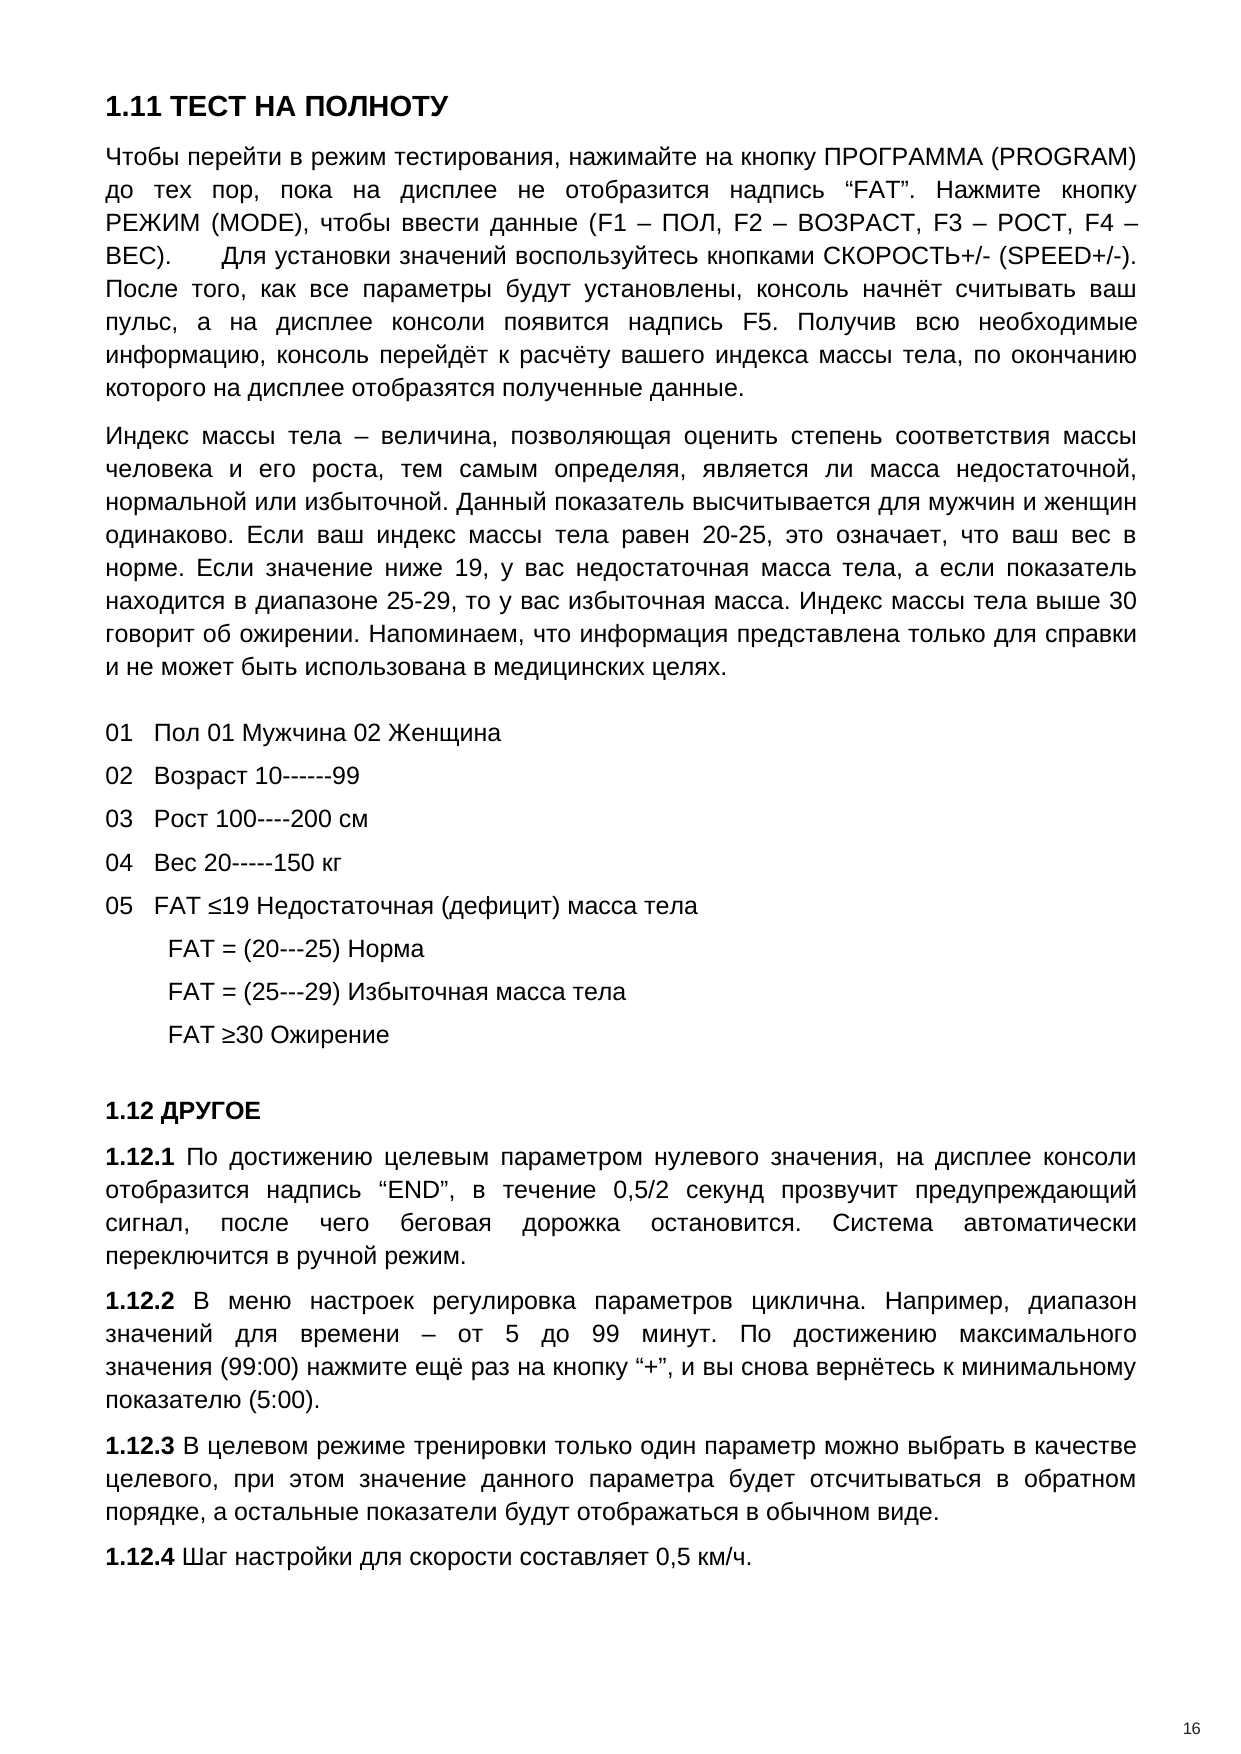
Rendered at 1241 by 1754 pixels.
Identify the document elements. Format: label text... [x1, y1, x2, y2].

text 1.12 ДРУГОЕ [105, 1096, 1138, 1125]
text 1.12.3 В целевом режиме тренировки только один параметр можно выбрать в качестве целевого, при этом значение данного параметра будет отсчитываться в обратном порядке, а остальные показатели будут отображаться в обычном виде. [105, 1431, 1138, 1526]
text 1.11 ТЕСТ НА ПОЛНОТУ [105, 89, 1138, 122]
text Чтобы перейти в режим тестирования, нажимайте на кнопку ПРОГРАММА (PROGRAM) до тех пор, пока на дисплее не отобразится надпись “FAT”. Нажмите кнопку РЕЖИМ (MODE), чтобы ввести данные (F1 – ПОЛ, F2 – ВОЗРАСТ, F3 – РОСТ, F4 – ВЕС). Для установки значений воспользуйтесь кнопками СКОРОСТЬ+/- (SPEED+/-). После того, как все параметры будут установлены, консоль начнёт считывать ваш пульс, а на дисплее консоли появится надпись F5. Получив всю необходимые информацию, консоль перейдёт к расчёту вашего индекса массы тела, по окончанию которого на дисплее отобразятся полученные данные. [105, 142, 1138, 402]
text 04 Вес 20-----150 кг [105, 847, 1138, 876]
text FAT ≥30 Ожирение [164, 1020, 1138, 1049]
text 1.12.1 По достижению целевым параметром нулевого значения, на дисплее консоли отобразится надпись “END”, в течение 0,5/2 секунд прозвучит предупреждающий сигнал, после чего беговая дорожка остановится. Система автоматически переключится в ручной режим. [105, 1142, 1138, 1269]
text 05 FAT ≤19 Недостаточная (дефицит) масса тела [105, 891, 1138, 919]
text 03 Рост 100----200 см [105, 804, 1138, 833]
text 01 Пол 01 Мужчина 02 Женщина [105, 718, 1138, 747]
text 1.12.2 В меню настроек регулировка параметров циклична. Например, диапазон значений для времени – от 5 до 99 минут. По достижению максимального значения (99:00) нажмите ещё раз на кнопку “+”, и вы снова вернётесь к минимальному показателю (5:00). [105, 1286, 1138, 1414]
text 02 Возраст 10------99 [105, 761, 1138, 790]
text Индекс массы тела – величина, позволяющая оценить степень соответствия массы человека и его роста, тем самым определяя, является ли масса недостаточной, нормальной или избыточной. Данный показатель высчитывается для мужчин и женщин одинаково. Если ваш индекс массы тела равен 20-25, это означает, что ваш вес в норме. Если значение ниже 19, у вас недостаточная масса тела, а если показатель находится в диапазоне 25-29, то у вас избыточная масса. Индекс массы тела выше 30 говорит об ожирении. Напоминаем, что информация представлена только для справки и не может быть использована в медицинских целях. [105, 421, 1138, 681]
text FAT = (25---29) Избыточная масса тела [164, 977, 1138, 1006]
text 1.12.4 Шаг настройки для скорости составляет 0,5 км/ч. [105, 1542, 1138, 1571]
text FAT = (20---25) Норма [164, 934, 1138, 962]
